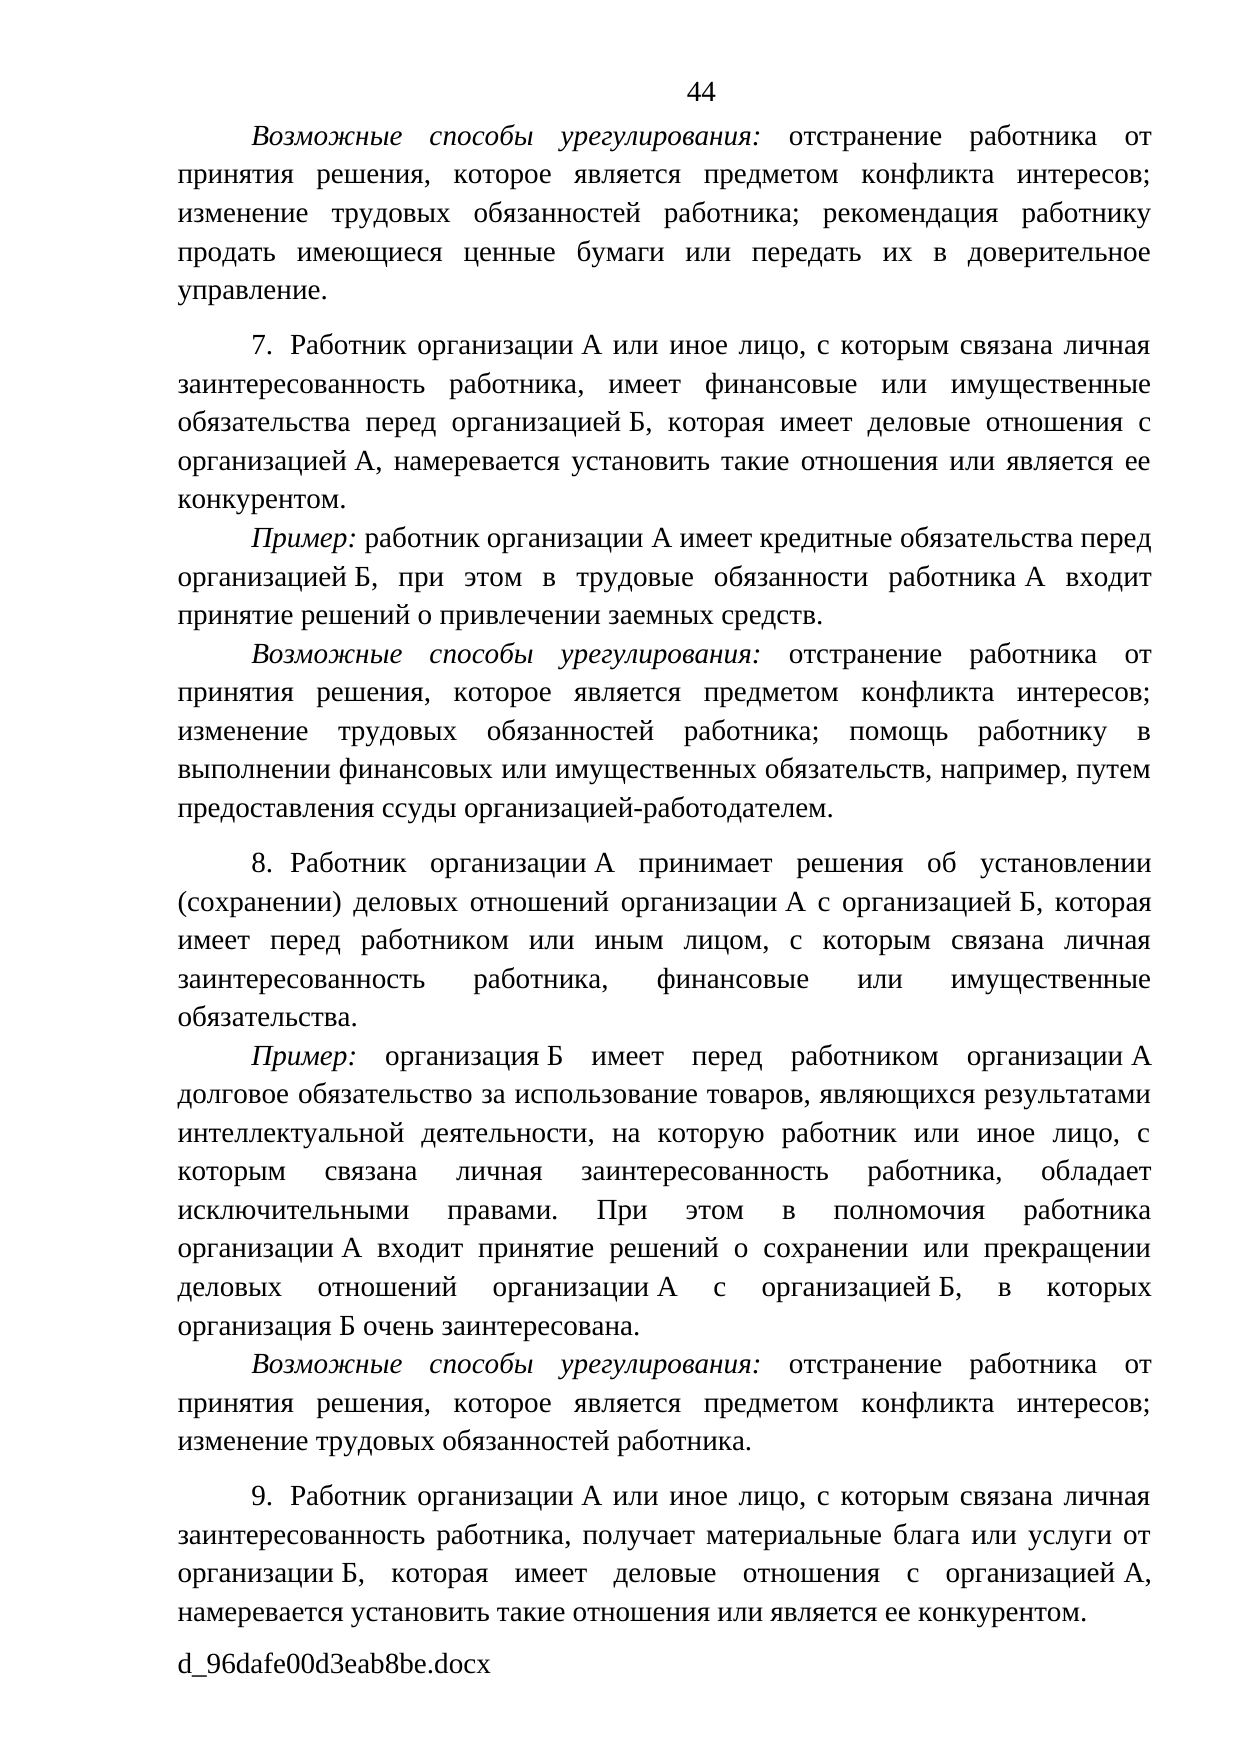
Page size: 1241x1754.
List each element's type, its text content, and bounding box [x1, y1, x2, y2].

text Пример: организация Б имеет перед работником организации А долговое обязательство за использование товаров, являющихся результатами интеллектуальной деятельности, на которую работник или иное лицо, с которым связана личная заинтересованность работника, обладает исключительными правами. При этом в полномочия работника организации А входит принятие решений о сохранении или прекращении деловых отношений организации А с организацией Б, в которых организация Б очень заинтересована. [177, 1038, 1152, 1341]
text Возможные способы урегулирования: отстранение работника от принятия решения, которое является предметом конфликта интересов; изменение трудовых обязанностей работника; помощь работнику в выполнении финансовых или имущественных обязательств, например, путем предоставления ссуды организацией-работодателем. [177, 636, 1152, 823]
list Работник организации А или иное лицо, с которым связана личная заинтересованность работника, имеет финансовые или имущественные обязательства перед организацией Б, которая имеет деловые отношения с организацией А, намеревается установить такие отношения или является ее конкурентом. [177, 327, 1152, 515]
list Работник организации А или иное лицо, с которым связана личная заинтересованность работника, получает материальные блага или услуги от организации Б, которая имеет деловые отношения с организацией А, намеревается установить такие отношения или является ее конкурентом. [177, 1478, 1152, 1628]
text Пример: работник организации А имеет кредитные обязательства перед организацией Б, при этом в трудовые обязанности работника А входит принятие решений о привлечении заемных средств. [177, 520, 1152, 631]
text Возможные способы урегулирования: отстранение работника от принятия решения, которое является предметом конфликта интересов; изменение трудовых обязанностей работника; рекомендация работнику продать имеющиеся ценные бумаги или передать их в доверительное управление. [177, 118, 1152, 306]
list Работник организации А принимает решения об установлении (сохранении) деловых отношений организации А с организацией Б, которая имеет перед работником или иным лицом, с которым связана личная заинтересованность работника, финансовые или имущественные обязательства. [177, 845, 1152, 1033]
text Возможные способы урегулирования: отстранение работника от принятия решения, которое является предметом конфликта интересов; изменение трудовых обязанностей работника. [177, 1346, 1152, 1457]
